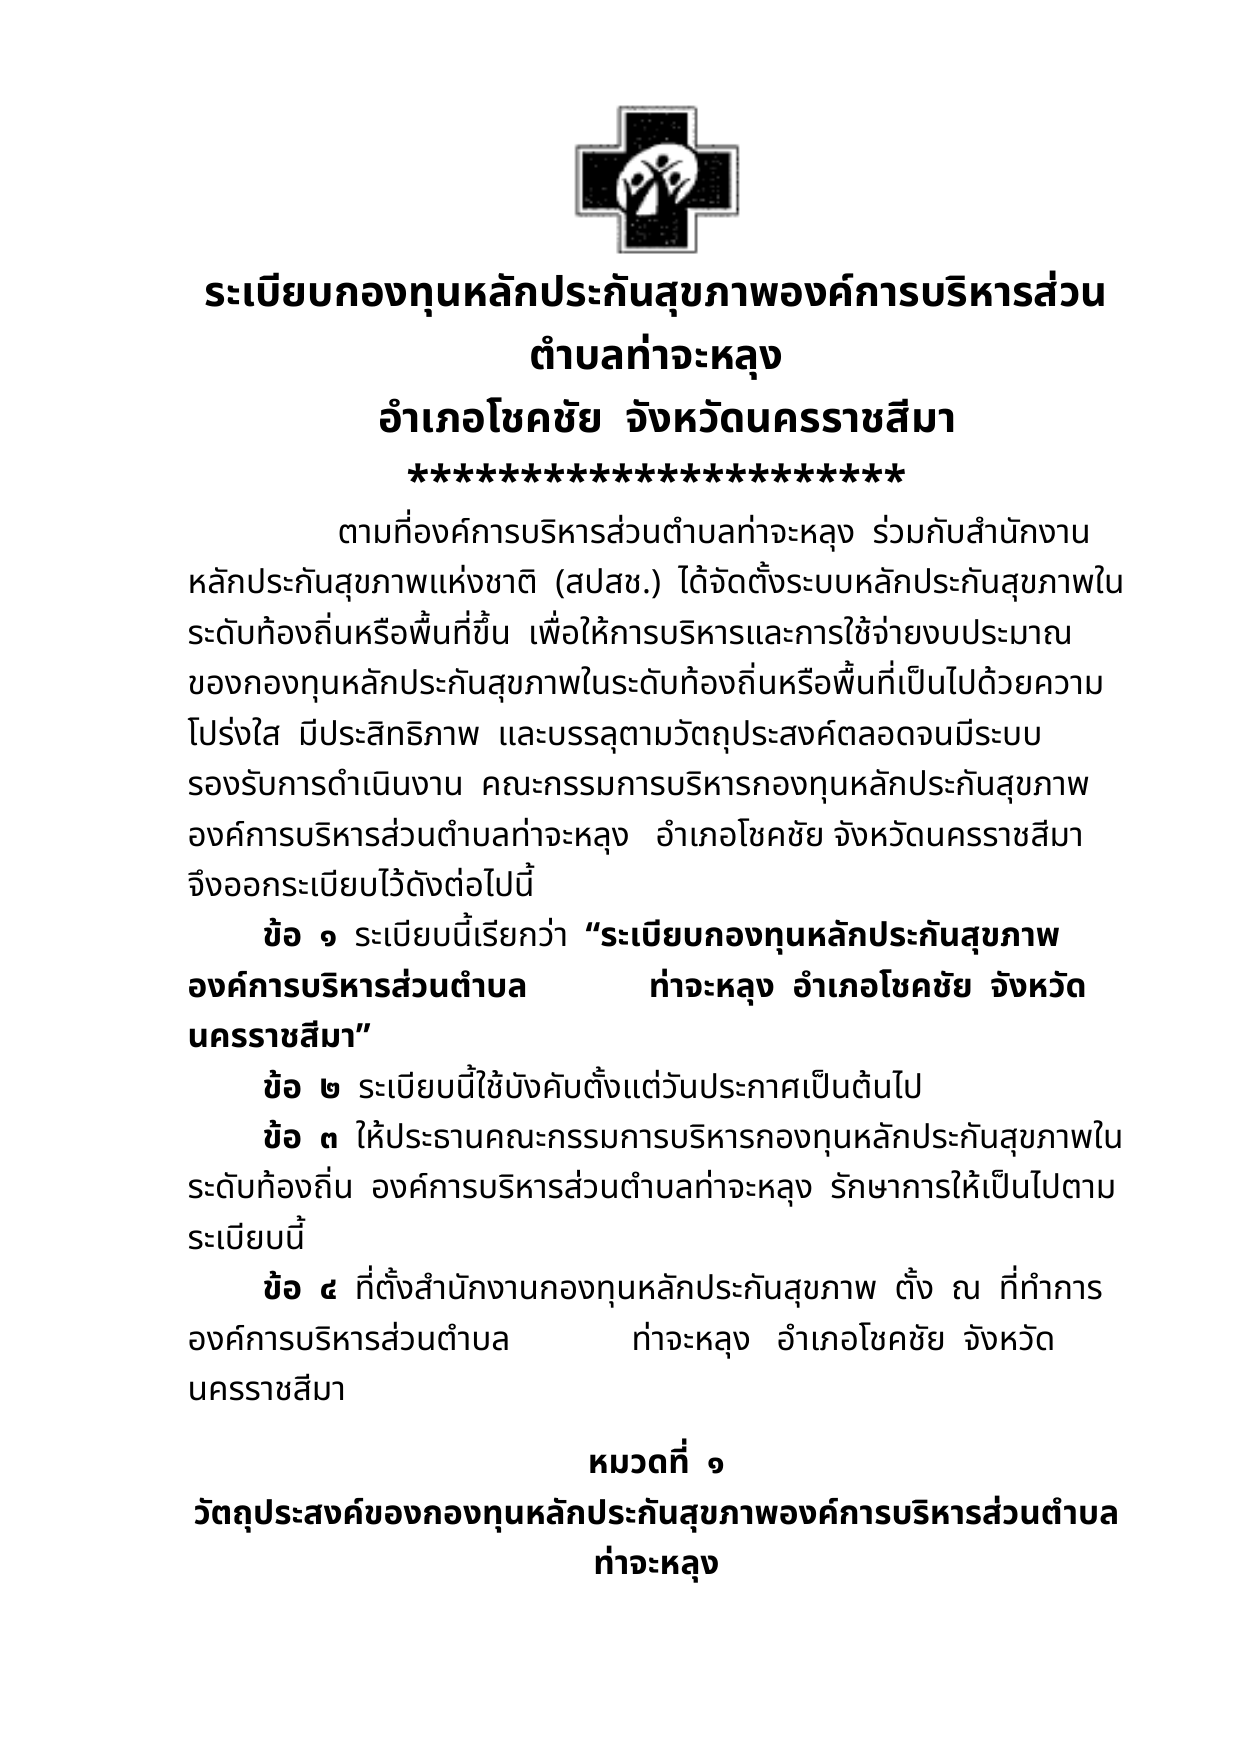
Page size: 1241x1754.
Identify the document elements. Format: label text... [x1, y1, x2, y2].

subtitle ตามที่องค์การบริหารส่วนตำบลท่าจะหลุง ร่วมกับสำนักงานหลักประกันสุขภาพแห่งชาติ (สปสช.) ได้จัดตั้งระบบหลักประกันสุขภาพในระดับท้องถิ่นหรือพื้นที่ขึ้น เพื่อให้การบริหารและการใช้จ่ายงบประมาณของกองทุนหลักประกันสุขภาพในระดับท้องถิ่นหรือพื้นที่เป็นไปด้วยความโปร่งใส มีประสิทธิภาพ และบรรลุตามวัตถุประสงค์ตลอดจนมีระบบรองรับการดำเนินงาน คณะกรรมการบริหารกองทุนหลักประกันสุขภาพองค์การบริหารส่วนตำบลท่าจะหลุง อำเภอโชคชัย จังหวัดนครราชสีมา จึงออกระเบียบไว้ดังต่อไปนี้ [187, 508, 1125, 911]
subtitle ข้อ ๔ ที่ตั้งสำนักงานกองทุนหลักประกันสุขภาพ ตั้ง ณ ที่ทำการองค์การบริหารส่วนตำบล ท่าจะหลุง อำเภอโชคชัย จังหวัดนครราชสีมา [187, 1264, 1125, 1416]
subtitle หมวดที่ ๑ [187, 1438, 1125, 1489]
subtitle ข้อ ๒ ระเบียบนี้ใช้บังคับตั้งแต่วันประกาศเป็นต้นไป [187, 1063, 1125, 1113]
subtitle วัตถุประสงค์ของกองทุนหลักประกันสุขภาพองค์การบริหารส่วนตำบลท่าจะหลุง [187, 1489, 1125, 1589]
subtitle ข้อ ๑ ระเบียบนี้เรียกว่า “ระเบียบกองทุนหลักประกันสุขภาพองค์การบริหารส่วนตำบล ท่าจะหลุง อำเภอโชคชัย จังหวัดนครราชสีมา” [187, 911, 1125, 1063]
subtitle อำเภอโชคชัย จังหวัดนครราชสีมา [187, 388, 1125, 451]
picture [571, 93, 742, 263]
subtitle ข้อ ๓ ให้ประธานคณะกรรมการบริหารกองทุนหลักประกันสุขภาพในระดับท้องถิ่น องค์การบริหารส่วนตำบลท่าจะหลุง รักษาการให้เป็นไปตามระเบียบนี้ [187, 1113, 1125, 1264]
subtitle ระเบียบกองทุนหลักประกันสุขภาพองค์การบริหารส่วนตำบลท่าจะหลุง [187, 262, 1125, 388]
subtitle ********************** [187, 451, 1125, 508]
